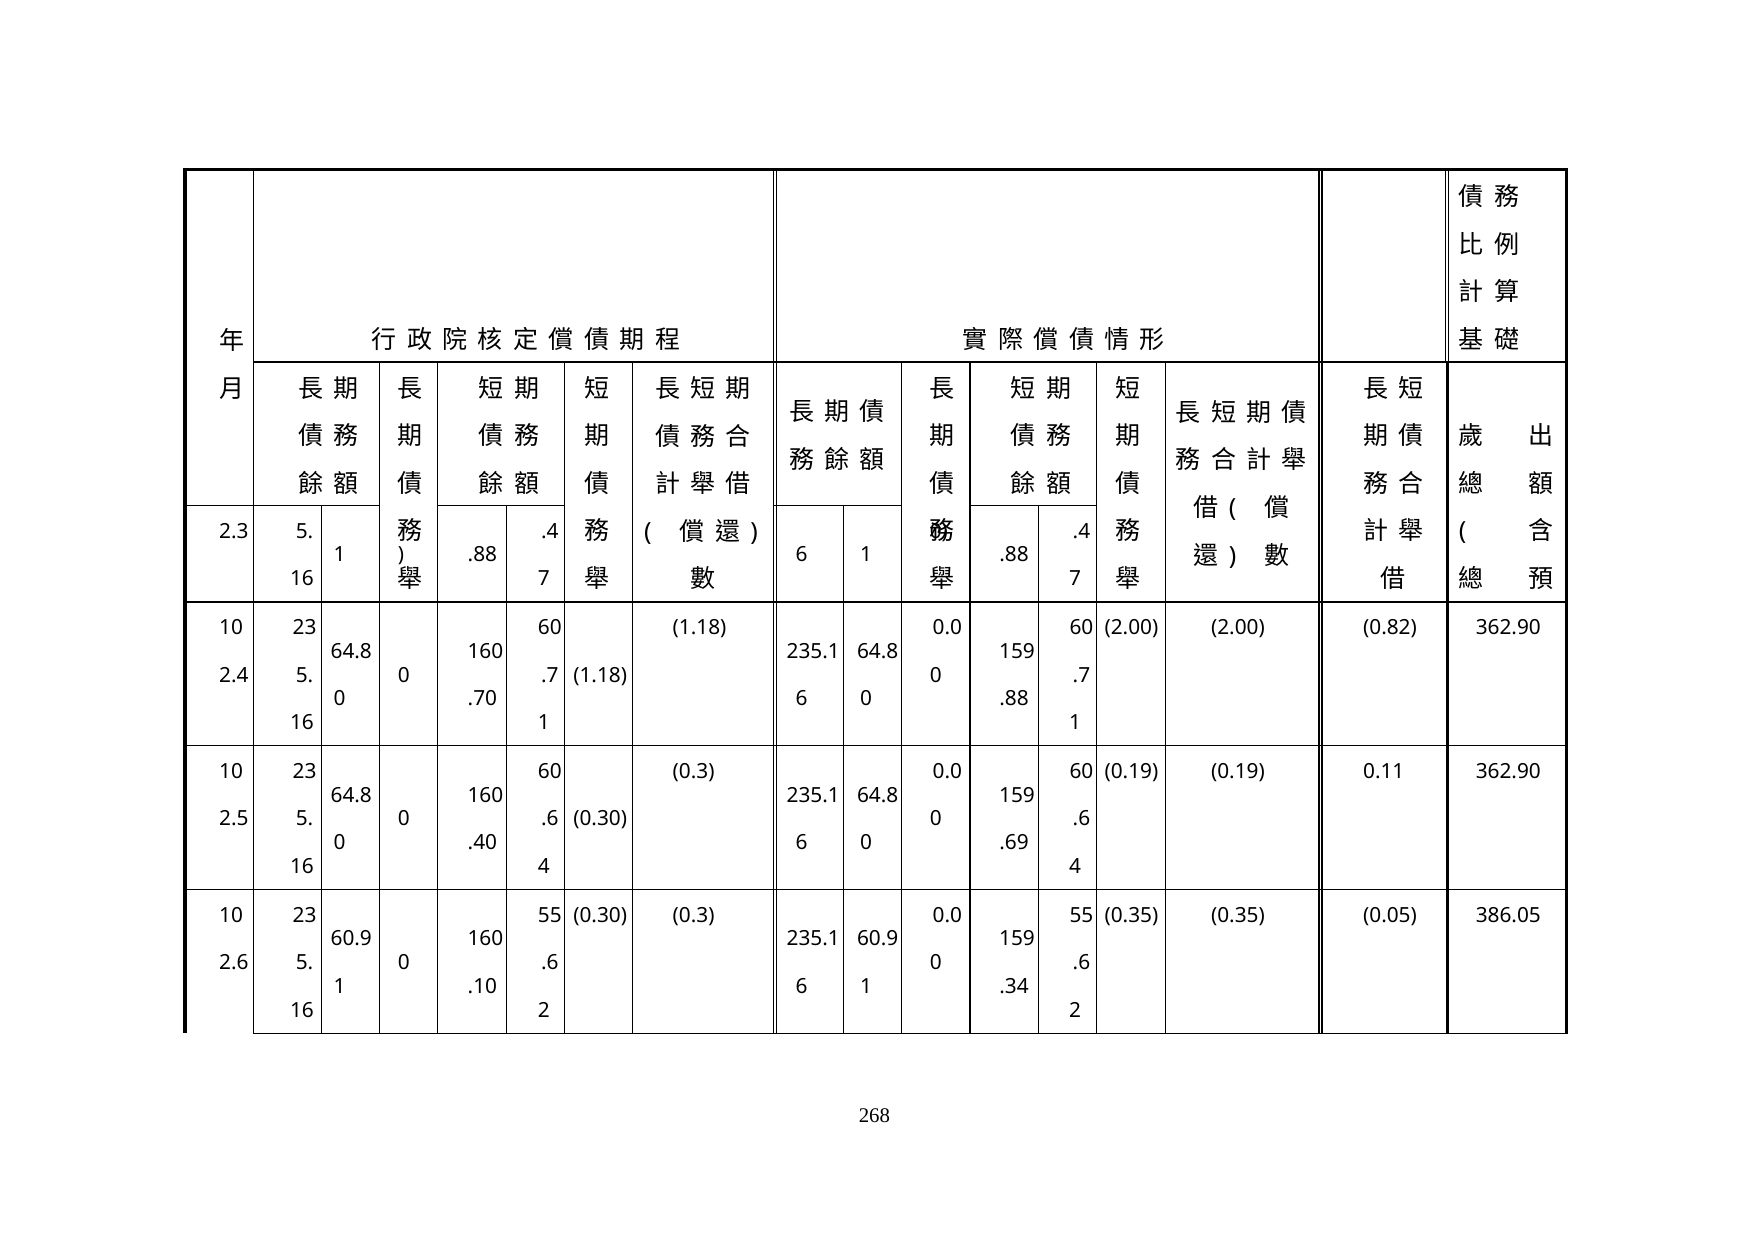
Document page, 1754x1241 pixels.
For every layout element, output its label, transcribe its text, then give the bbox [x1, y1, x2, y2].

table_cell 64.80 [322, 603, 379, 745]
table_cell 長期債務 餘額 [254, 363, 379, 505]
table_cell 0 [380, 746, 437, 889]
table_cell 0.00 [902, 603, 969, 745]
table_cell 長期債務舉借(償還)數 [380, 363, 437, 505]
table_cell 235.16 [777, 603, 843, 745]
table_cell 60.71 [1039, 603, 1096, 745]
table_cell 0.00 [902, 746, 969, 889]
table_cell 短期債務舉借(償還)數 [565, 363, 632, 505]
table_header 實際償債情形 [777, 171, 1318, 361]
table_cell (0.05) [1323, 890, 1446, 1033]
table_cell 235.16 [777, 746, 843, 889]
table_cell 長期債務餘額 [777, 363, 901, 505]
table_cell 102.6 [187, 890, 253, 1033]
table_cell 159.34 [971, 890, 1038, 1033]
table_cell 64.81 [322, 506, 379, 601]
table_cell 235.16 [254, 603, 321, 745]
table_cell 362.90 [1449, 603, 1565, 745]
table_cell 160.10 [438, 890, 506, 1033]
table_cell (2.50) [902, 505, 969, 601]
table_cell 161.88 [438, 506, 506, 601]
table_cell 55.62 [507, 890, 564, 1033]
table_cell 159.88 [971, 603, 1038, 745]
table_cell 362.83 [1449, 505, 1565, 601]
table_cell (2.5) [380, 505, 437, 601]
table_cell (0.19) [1097, 746, 1165, 889]
table_cell 長期債務舉借(償還)數 [902, 363, 969, 505]
table_cell 60.64 [507, 746, 564, 889]
table_cell 362.90 [1449, 746, 1565, 889]
table_cell 102.5 [187, 746, 253, 889]
table_cell 0 [380, 890, 437, 1033]
table_cell 60.91 [844, 890, 901, 1033]
table_cell 386.05 [1449, 890, 1565, 1033]
table_cell (2.00) [1097, 603, 1165, 745]
table_cell 3.71 [1166, 505, 1318, 601]
table_cell (2.00) [1166, 603, 1318, 745]
table_cell 61.47 [507, 506, 564, 601]
table_cell 235.16 [254, 746, 321, 889]
table_cell (0.30) [565, 746, 632, 889]
table_cell 長短期債務合計舉借(償還)數 [1166, 363, 1318, 505]
table_cell 短期債務 餘額 [971, 363, 1096, 505]
table_cell 102.3 [187, 506, 253, 601]
table_cell (0.3) [633, 890, 773, 1033]
table_cell 3.71 [633, 505, 773, 601]
table_cell 235.16 [777, 890, 843, 1033]
table_cell (0.19) [1166, 746, 1318, 889]
table_cell 歲出總額(含總預算及特別預算保留數) [1449, 363, 1565, 505]
table_cell (1.18) [633, 603, 773, 745]
table_cell 長短期債務合計舉借(償還)數比較 [1323, 363, 1446, 505]
table_cell (0.30) [565, 890, 632, 1033]
table_cell 102.4 [187, 603, 253, 745]
table_cell 159.69 [971, 746, 1038, 889]
table_header 年月 [187, 171, 253, 505]
table_cell 0 [380, 603, 437, 745]
table_cell 160.40 [438, 746, 506, 889]
table_header [1323, 171, 1445, 361]
table_cell 6.21 [1097, 505, 1165, 601]
table_cell 0.00 [902, 890, 969, 1033]
table_cell (1.18) [565, 603, 632, 745]
table_cell 0.11 [1323, 746, 1446, 889]
table_cell 短期債務舉借(償還)數 [1097, 363, 1165, 505]
table_cell 64.80 [844, 746, 901, 889]
table_cell (0.35) [1097, 890, 1165, 1033]
table_cell 64.80 [322, 746, 379, 889]
table_cell 60.64 [1039, 746, 1096, 889]
table_cell 235.16 [254, 890, 321, 1033]
table_cell 160.70 [438, 603, 506, 745]
table_cell 64.81 [844, 506, 901, 601]
table_cell 長短期債務合計舉借(償還)數 [633, 363, 773, 505]
table_header 行政院核定償債期程 [254, 171, 773, 361]
table_cell 61.47 [1039, 506, 1096, 601]
table_cell (0.82) [1323, 603, 1446, 745]
table_header 債務比例計算基礎 [1449, 171, 1565, 361]
table_cell (0.3) [633, 746, 773, 889]
table_cell (0.35) [1166, 890, 1318, 1033]
table_cell 0.00 [1323, 505, 1446, 601]
table_cell 短期債務 餘額 [438, 363, 564, 505]
table_cell 235.16 [777, 506, 843, 601]
table_cell 235.16 [254, 506, 321, 601]
table_cell 55.62 [1039, 890, 1096, 1033]
table_cell 60.91 [322, 890, 379, 1033]
table_cell 6.21 [565, 505, 632, 601]
table_cell 161.88 [971, 506, 1038, 601]
table_cell 64.80 [844, 603, 901, 745]
table_cell 60.71 [507, 603, 564, 745]
